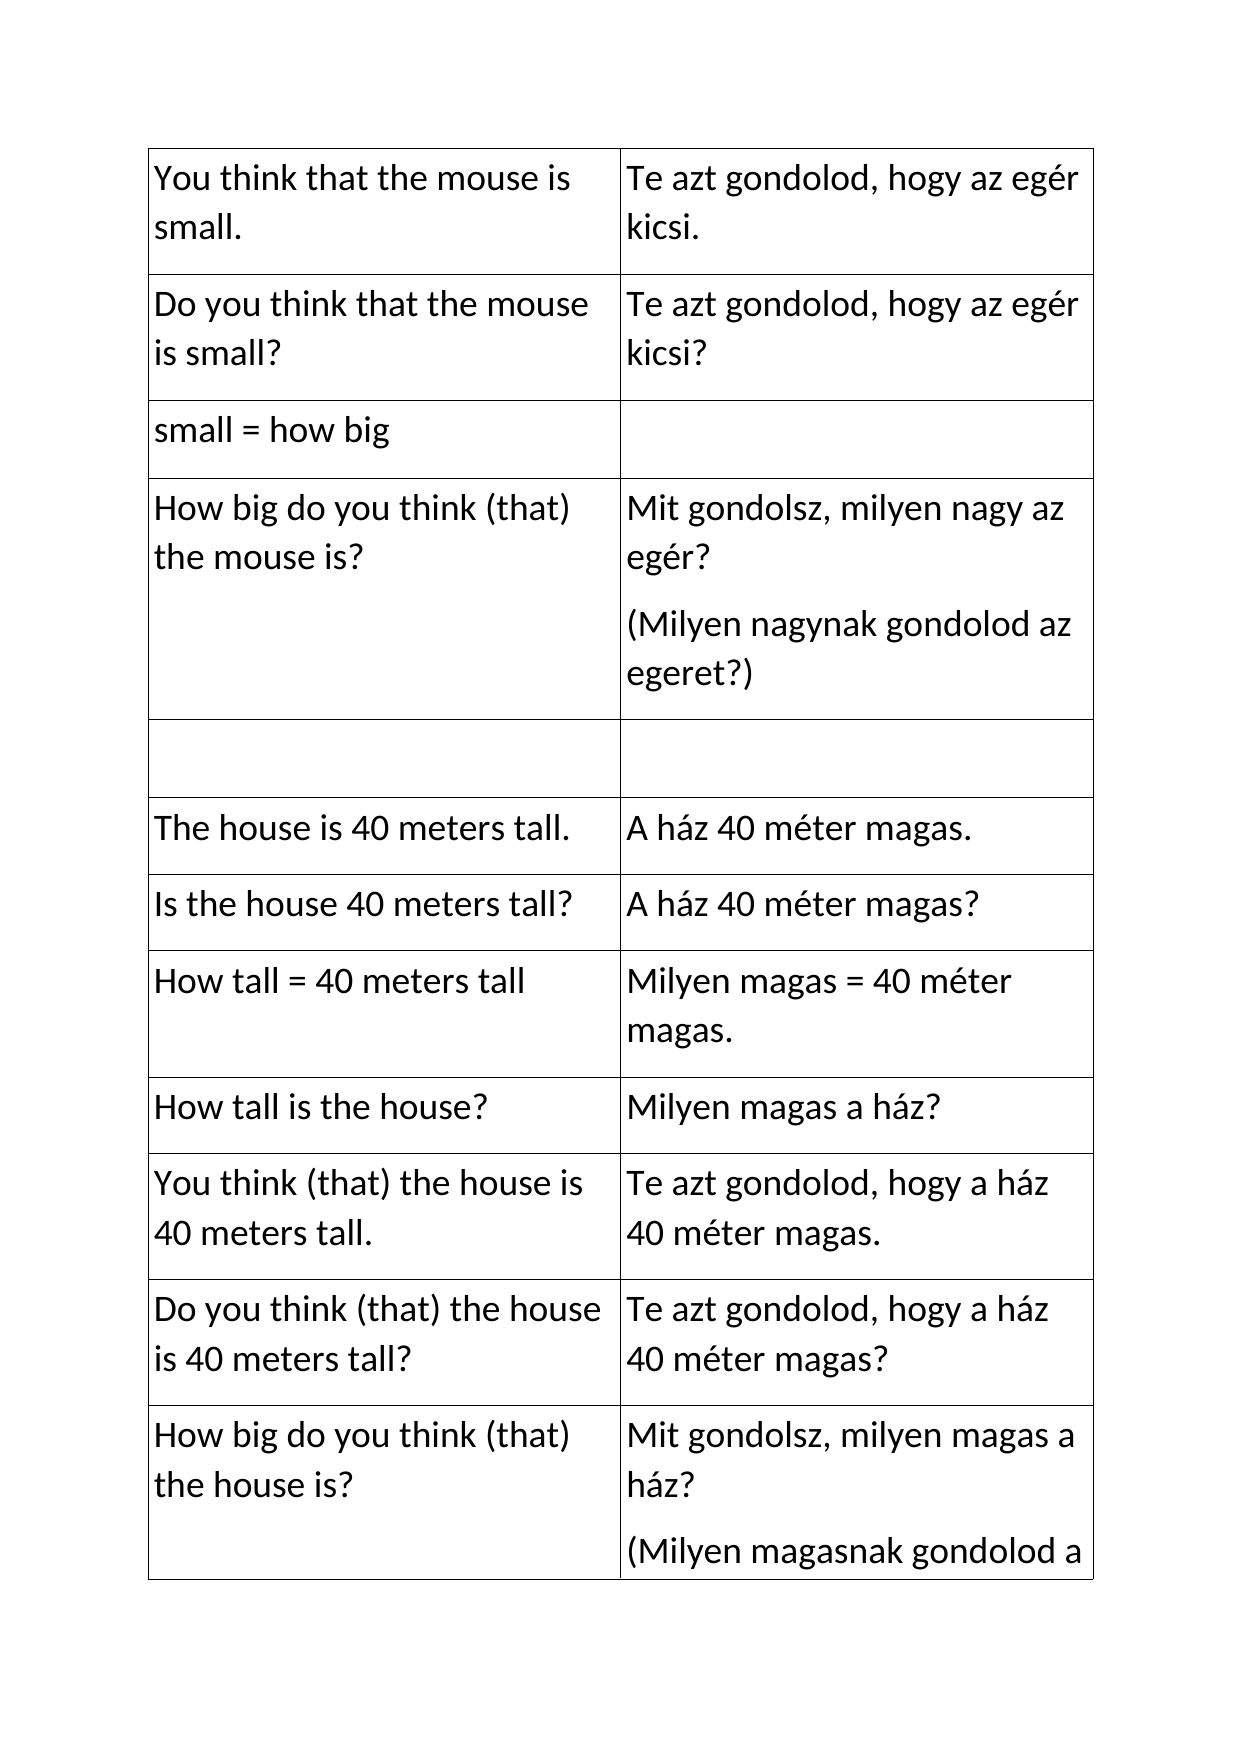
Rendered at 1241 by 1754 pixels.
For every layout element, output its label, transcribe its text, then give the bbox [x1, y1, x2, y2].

table_cell How big do you think (that) the mouse is? [149, 479, 620, 719]
table_cell A ház 40 méter magas. [621, 798, 1093, 874]
table_cell A ház 40 méter magas? [621, 875, 1093, 950]
table_cell Te azt gondolod, hogy az egér kicsi. [621, 149, 1093, 274]
table_cell [621, 720, 1093, 797]
table_cell How tall = 40 meters tall [149, 951, 620, 1076]
table_cell Do you think that the mouse is small? [149, 275, 620, 400]
table_cell [621, 401, 1093, 478]
table_cell Te azt gondolod, hogy az egér kicsi? [621, 275, 1093, 400]
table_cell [149, 1406, 620, 1578]
table_cell Do you think (that) the house is 40 meters tall? [149, 1280, 620, 1405]
table_cell [149, 720, 620, 797]
table_cell Te azt gondolod, hogy a ház 40 méter magas? [621, 1280, 1093, 1405]
table_cell Milyen magas = 40 méter magas. [621, 951, 1093, 1076]
table_cell Mit gondolsz, milyen nagy az egér? (Milyen nagynak gondolod az egeret?) [621, 479, 1093, 719]
table_cell You think (that) the house is 40 meters tall. [149, 1154, 620, 1279]
table_cell You think that the mouse is small. [149, 149, 620, 274]
table_cell Is the house 40 meters tall? [149, 875, 620, 950]
table_cell small = how big [149, 401, 620, 478]
table_cell Milyen magas a ház? [621, 1078, 1093, 1153]
table_cell The house is 40 meters tall. [149, 798, 620, 874]
table_cell Te azt gondolod, hogy a ház 40 méter magas. [621, 1154, 1093, 1279]
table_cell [621, 1406, 1093, 1578]
table_cell How tall is the house? [149, 1078, 620, 1153]
